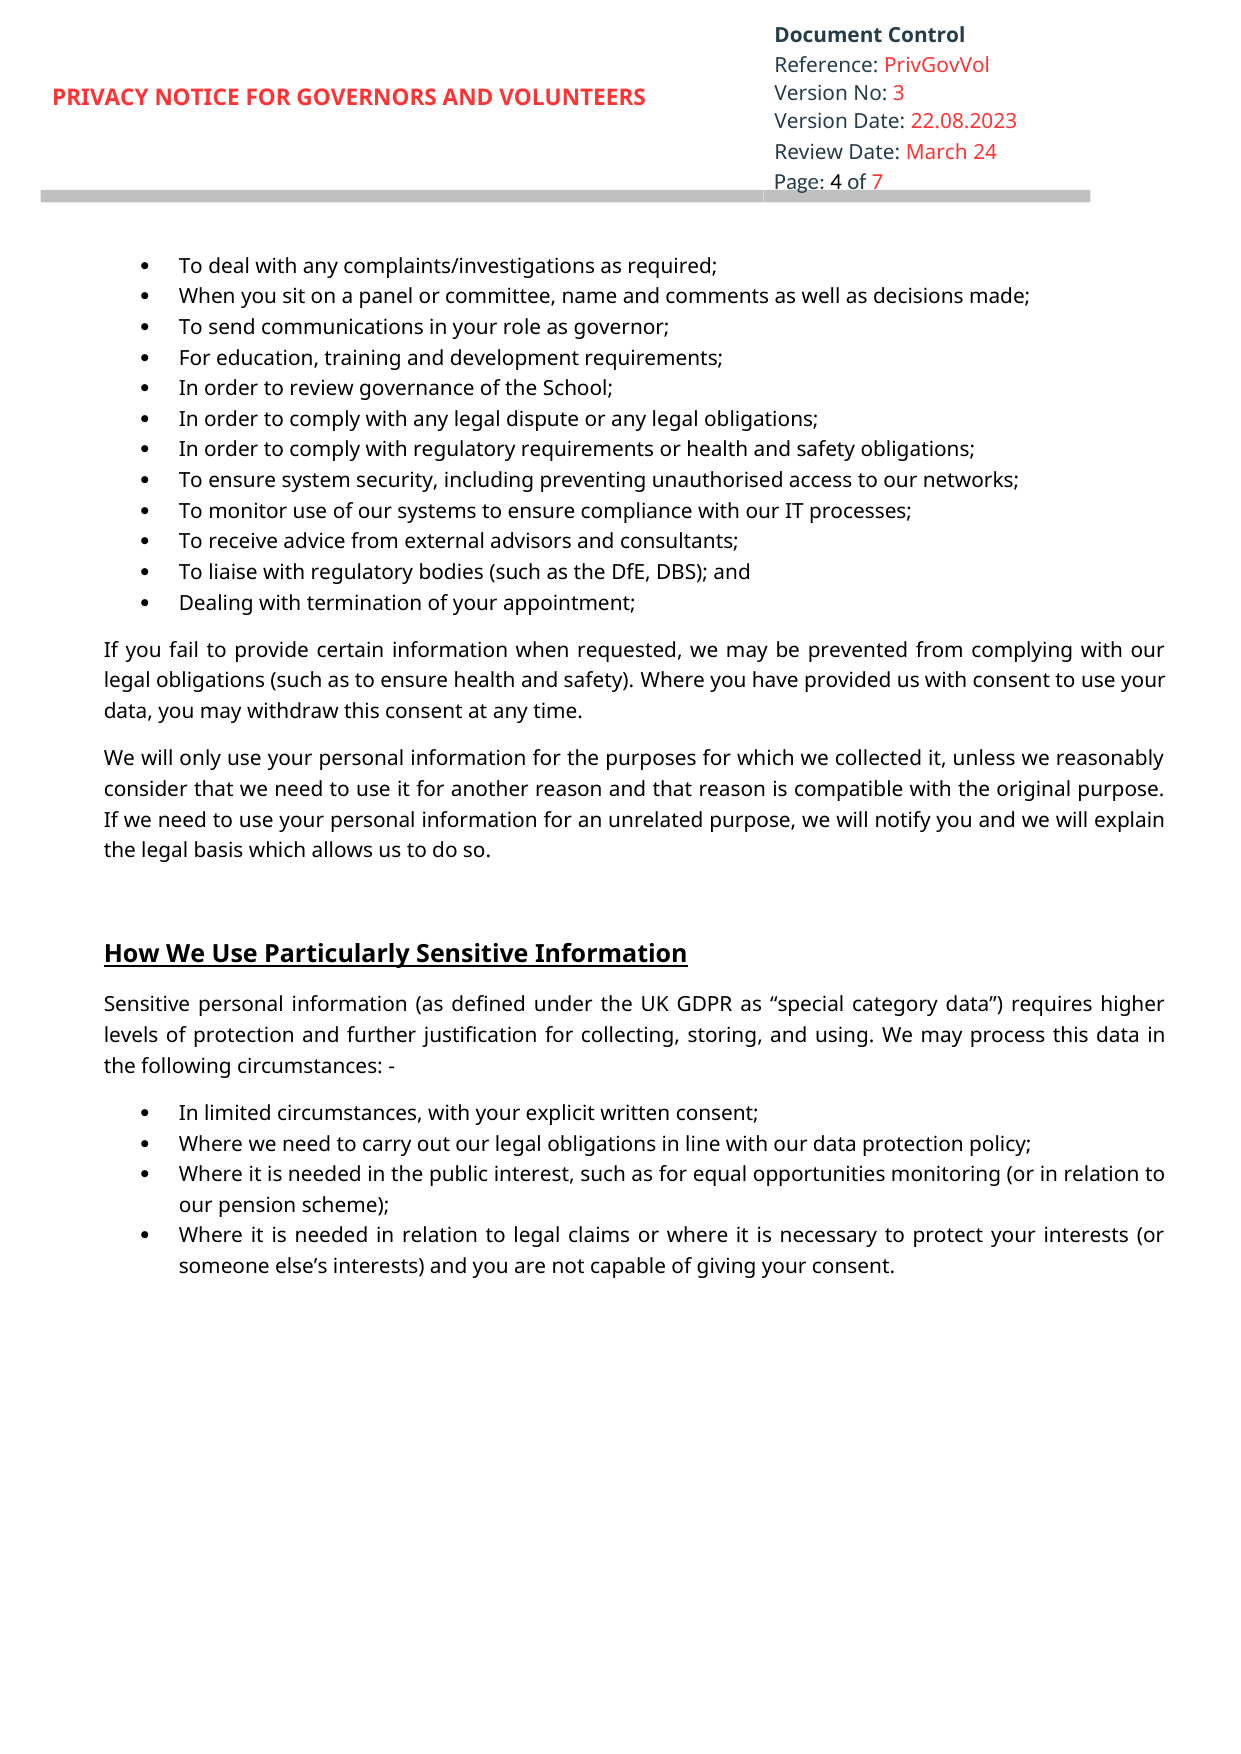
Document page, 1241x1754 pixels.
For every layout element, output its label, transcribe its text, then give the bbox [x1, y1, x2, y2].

list To monitor use of our systems to ensure compliance with our IT processes; [141, 496, 1167, 524]
list In order to review governance of the School; [141, 373, 1167, 402]
text Sensitive personal information (as defined under the UK GDPR as “special category data”) requires higher levels of protection and further justification for collecting, storing, and using. We may process this data in the following circumstances: - [103, 989, 1167, 1079]
list For education, training and development requirements; [141, 343, 1167, 371]
list To ensure system security, including preventing unauthorised access to our networks; [141, 465, 1167, 494]
list To deal with any complaints/investigations as required; [141, 251, 1167, 279]
text If you fail to provide certain information when requested, we may be prevented from complying with our legal obligations (such as to ensure health and safety). Where you have provided us with consent to use your data, you may withdraw this consent at any time. [103, 635, 1167, 725]
list To liaise with regulatory bodies (such as the DfE, DBS); and [141, 557, 1167, 586]
list In order to comply with regulatory requirements or health and safety obligations; [141, 434, 1167, 463]
list Where we need to carry out our legal obligations in line with our data protection policy; [141, 1129, 1167, 1157]
list Where it is needed in relation to legal claims or where it is necessary to protect your interests (or someone else’s interests) and you are not capable of giving your consent. [141, 1221, 1167, 1280]
list In order to comply with any legal dispute or any legal obligations; [141, 404, 1167, 432]
list Dealing with termination of your appointment; [141, 588, 1167, 616]
list When you sit on a panel or committee, name and comments as well as decisions made; [141, 281, 1167, 310]
list Where it is needed in the public interest, such as for equal opportunities monitoring (or in relation to our pension scheme); [141, 1159, 1167, 1218]
list To receive advice from external advisors and consultants; [141, 526, 1167, 555]
list In limited circumstances, with your explicit written consent; [141, 1098, 1167, 1127]
text We will only use your personal information for the purposes for which we collected it, unless we reasonably consider that we need to use it for another reason and that reason is compatible with the original purpose. If we need to use your personal information for an unrelated purpose, we will notify you and we will explain the legal basis which allows us to do so. [103, 743, 1167, 864]
text How We Use Particularly Sensitive Information [103, 936, 1167, 970]
list To send communications in your role as governor; [141, 312, 1167, 341]
